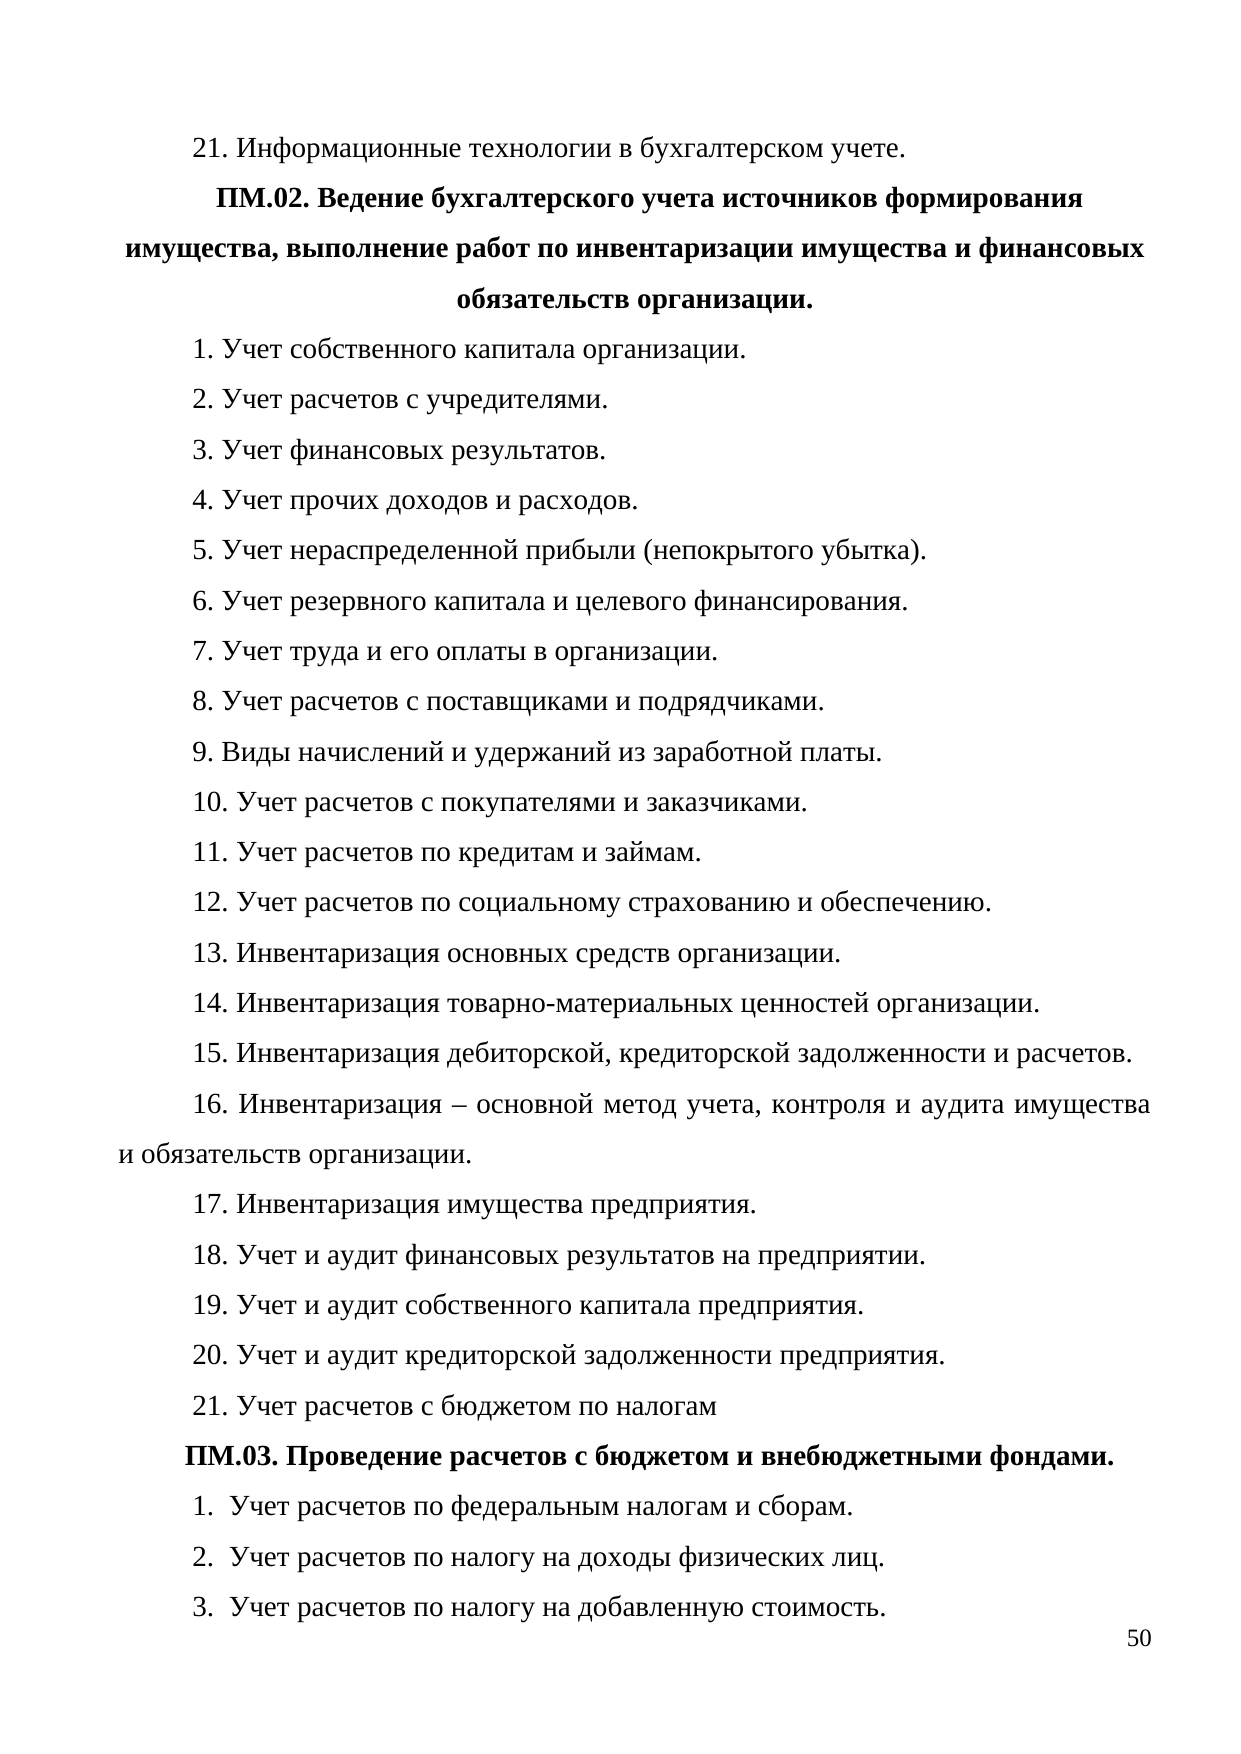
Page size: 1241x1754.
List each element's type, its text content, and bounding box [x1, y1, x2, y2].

text 21. Информационные технологии в бухгалтерском учете. [118, 130, 1152, 163]
text 18. Учет и аудит финансовых результатов на предприятии. [118, 1237, 1152, 1270]
text 1. Учет собственного капитала организации. [118, 331, 1152, 365]
text 13. Инвентаризация основных средств организации. [118, 935, 1152, 968]
text 3. Учет финансовых результатов. [118, 432, 1152, 465]
text 2. Учет расчетов с учредителями. [118, 381, 1152, 415]
text 1. Учет расчетов по федеральным налогам и сборам. [118, 1488, 1152, 1522]
text 9. Виды начислений и удержаний из заработной платы. [118, 734, 1152, 767]
text 6. Учет резервного капитала и целевого финансирования. [118, 583, 1152, 616]
text 21. Учет расчетов с бюджетом по налогам [118, 1388, 1152, 1421]
text 20. Учет и аудит кредиторской задолженности предприятия. [118, 1337, 1152, 1371]
text 11. Учет расчетов по кредитам и займам. [118, 834, 1152, 868]
text 5. Учет нераспределенной прибыли (непокрытого убытка). [118, 532, 1152, 566]
text 10. Учет расчетов с покупателями и заказчиками. [118, 784, 1152, 817]
text 15. Инвентаризация дебиторской, кредиторской задолженности и расчетов. [118, 1036, 1152, 1069]
text 2. Учет расчетов по налогу на доходы физических лиц. [118, 1539, 1152, 1572]
text 12. Учет расчетов по социальному страхованию и обеспечению. [118, 884, 1152, 918]
text 16. Инвентаризация – основной метод учета, контроля и аудита имущества и обязательств организации. [118, 1086, 1152, 1170]
text 4. Учет прочих доходов и расходов. [118, 482, 1152, 516]
text 7. Учет труда и его оплаты в организации. [118, 633, 1152, 667]
text 19. Учет и аудит собственного капитала предприятия. [118, 1287, 1152, 1321]
text 17. Инвентаризация имущества предприятия. [118, 1186, 1152, 1220]
text 3. Учет расчетов по налогу на добавленную стоимость. [118, 1589, 1152, 1622]
text 8. Учет расчетов с поставщиками и подрядчиками. [118, 683, 1152, 717]
text 14. Инвентаризация товарно-материальных ценностей организации. [118, 985, 1152, 1019]
text ПМ.03. Проведение расчетов с бюджетом и внебюджетными фондами. [118, 1438, 1152, 1472]
text ПМ.02. Ведение бухгалтерского учета источников формирования имущества, выполнение работ по инвентаризации имущества и финансовых обязательств организации. [118, 180, 1152, 314]
